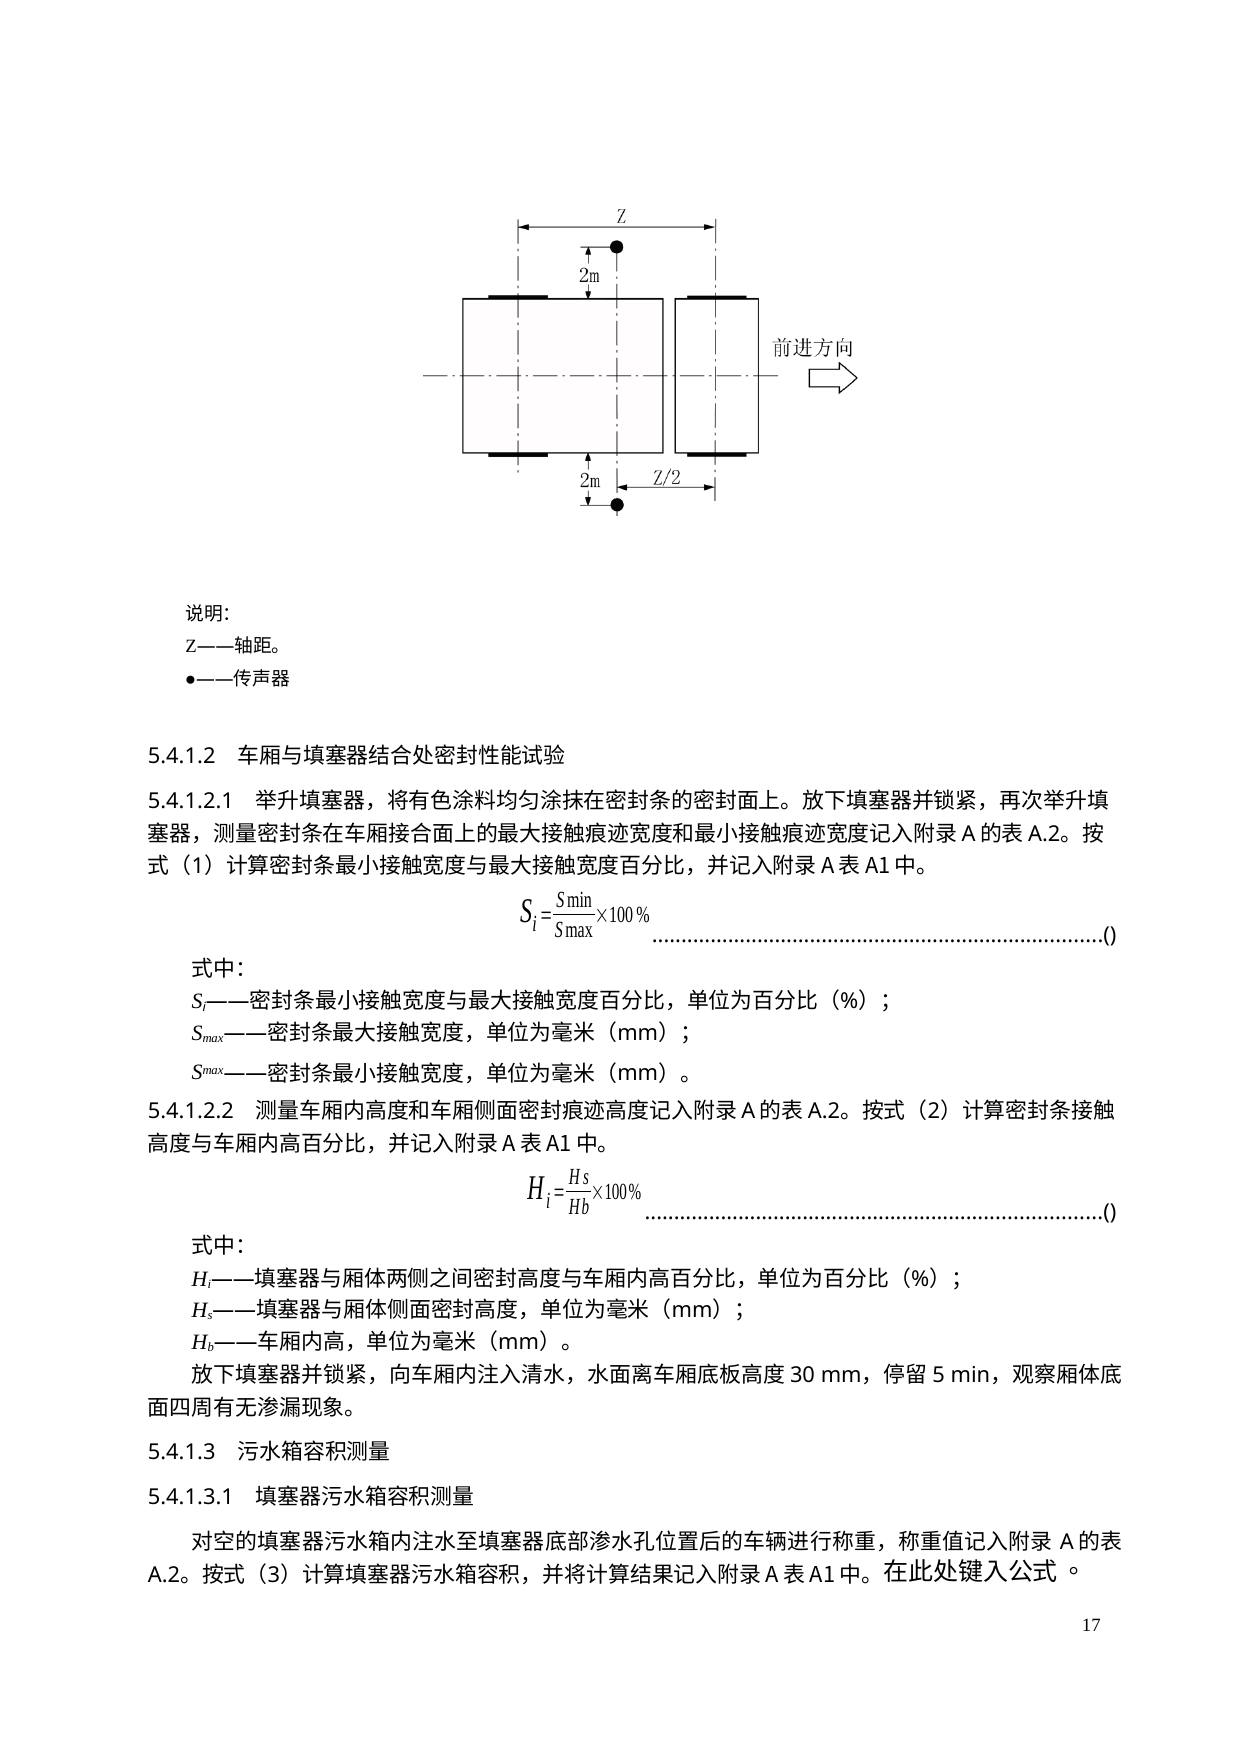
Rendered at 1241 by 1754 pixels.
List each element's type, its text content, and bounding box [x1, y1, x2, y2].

text Hi——填塞器与厢体两侧之间密封高度与车厢内高百分比，单位为百分比（%）； [148, 1261, 1122, 1292]
text Z——轴距。 [148, 628, 1122, 661]
list 污水箱容积测量 [148, 1434, 1122, 1467]
text 式中： [148, 951, 1122, 983]
text (2) [148, 1163, 1122, 1228]
text Hs——填塞器与厢体侧面密封高度，单位为毫米（mm）； [148, 1292, 1122, 1324]
text ●——传声器 [148, 661, 1122, 693]
text 放下填塞器并锁紧，向车厢内注入清水，水面离车厢底板高度30 mm，停留5 min，观察厢体底面四周有无渗漏现象。 [148, 1357, 1122, 1422]
text 测量车厢内高度和车厢侧面密封痕迹高度记入附录A的表A.2。按式（2）计算密封条接触高度与车厢内高百分比，并记入附录A表A1中。 [148, 1093, 1122, 1158]
picture [412, 205, 858, 516]
text Si——密封条最小接触宽度与最大接触宽度百分比，单位为百分比（%）； [148, 983, 1122, 1015]
text (1) [148, 886, 1122, 951]
text 说明： [148, 596, 1122, 628]
list 填塞器污水箱容积测量 [148, 1479, 1122, 1512]
list 车厢与填塞器结合处密封性能试验 [148, 738, 1122, 771]
text Hb——车厢内高，单位为毫米（mm）。 [148, 1324, 1122, 1357]
text 对空的填塞器污水箱内注水至填塞器底部渗水孔位置后的车辆进行称重，称重值记入附录A的表A.2。按式（3）计算填塞器污水箱容积，并将计算结果记入附录A表A1中。 [148, 1524, 1122, 1589]
text Smax——密封条最大接触宽度，单位为毫米（mm）； [148, 1015, 1122, 1047]
text Smax——密封条最小接触宽度，单位为毫米（mm）。 [148, 1047, 1122, 1088]
text 式中： [148, 1228, 1122, 1261]
text 举升填塞器，将有色涂料均匀涂抹在密封条的密封面上。放下填塞器并锁紧，再次举升填塞器，测量密封条在车厢接合面上的最大接触痕迹宽度和最小接触痕迹宽度记入附录A的表A.2。按式（1）计算密封条最小接触宽度与最大接触宽度百分比，并记入附录A表A1中。 [148, 783, 1122, 881]
